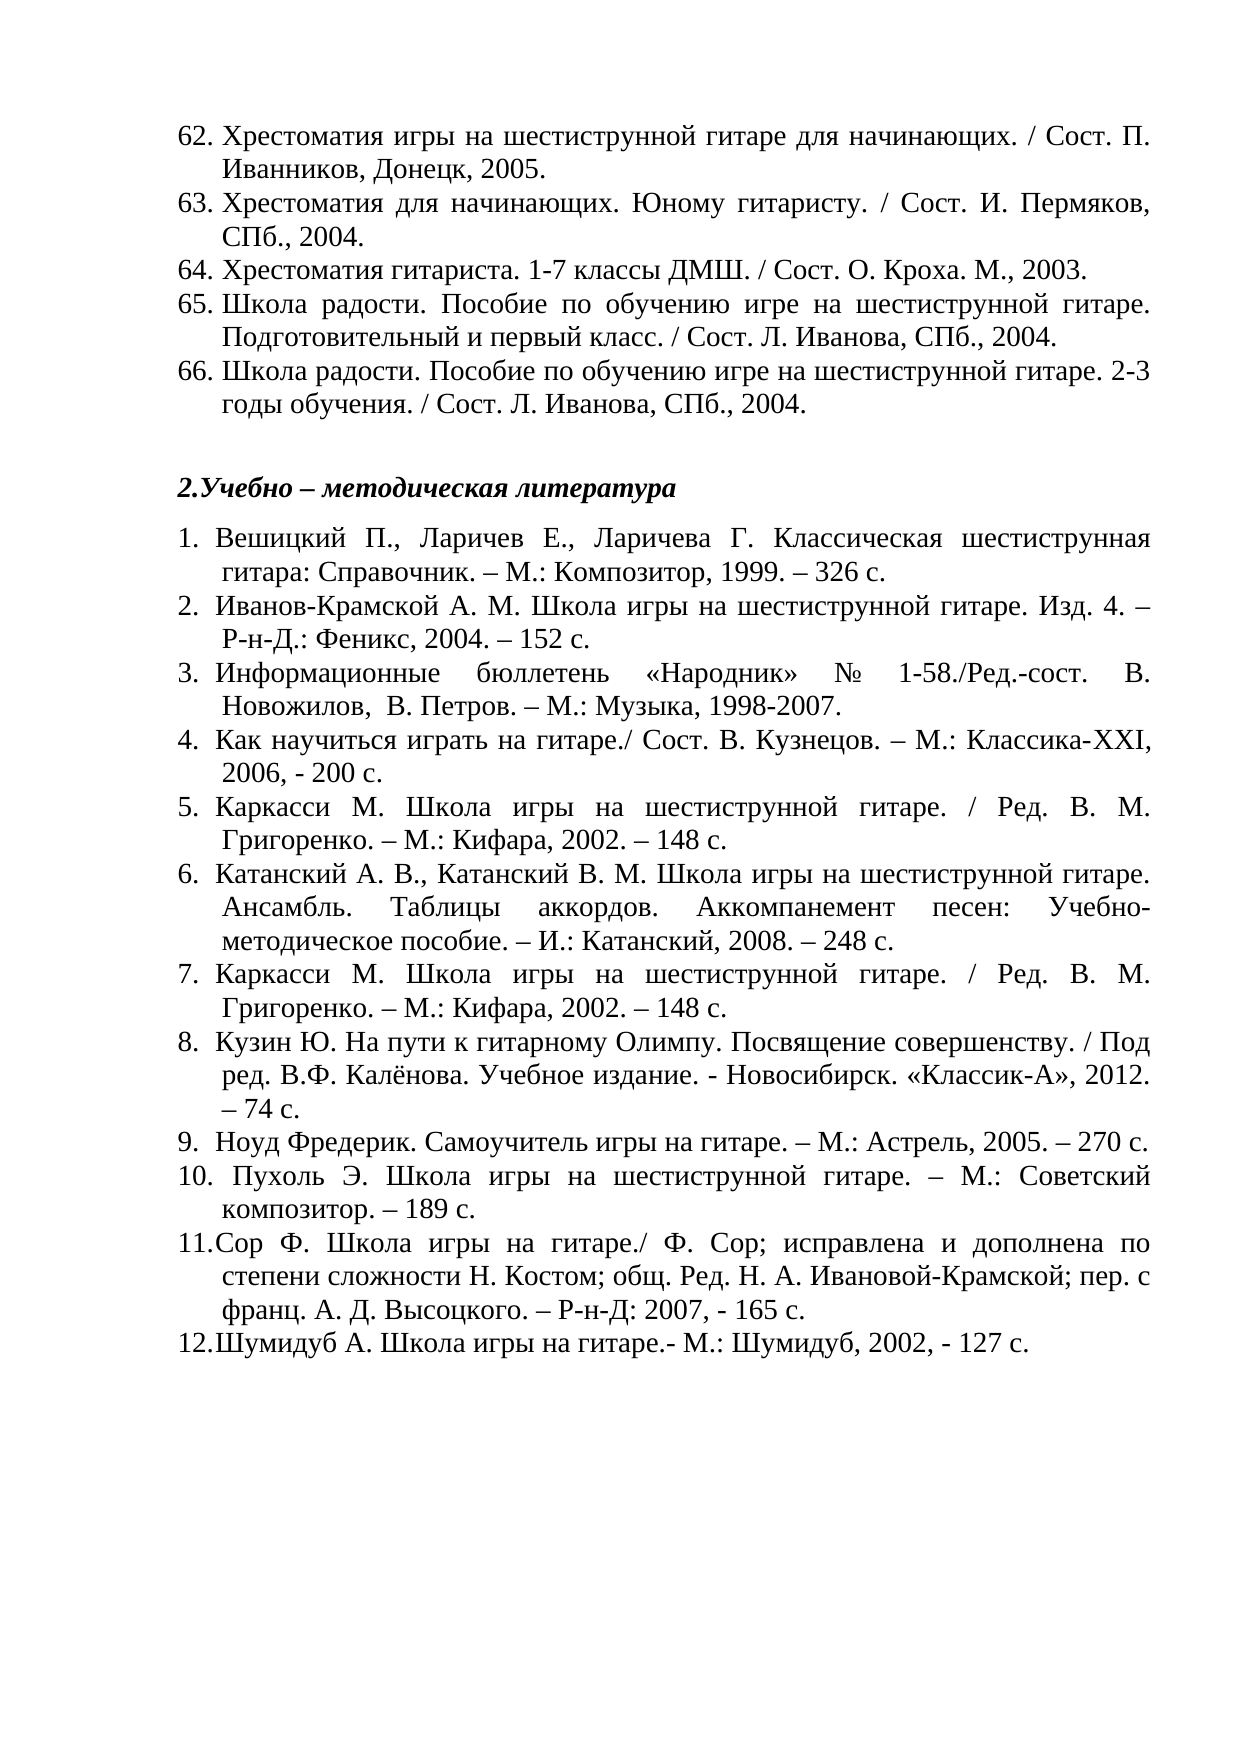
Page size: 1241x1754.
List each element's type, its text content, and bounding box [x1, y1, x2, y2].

list Хрестоматия гитариста. 1-7 классы ДМШ. / Сост. О. Кроха. М., 2003. [177, 252, 1152, 286]
list Каркасси М. Школа игры на шестиструнной гитаре. / Ред. В. М. Григоренко. – М.: Кифара, 2002. – 148 с. [177, 789, 1152, 856]
list Хрестоматия игры на шестиструнной гитаре для начинающих. / Сост. П. Иванников, Донецк, 2005. [177, 118, 1152, 185]
list Хрестоматия для начинающих. Юному гитаристу. / Сост. И. Пермяков, СПб., 2004. [177, 185, 1152, 252]
list Иванов-Крамской А. М. Школа игры на шестиструнной гитаре. Изд. 4. – Р-н-Д.: Феникс, 2004. – 152 с. [177, 588, 1152, 655]
list Информационные бюллетень «Народник» № 1-58./Ред.-сост. В. Новожилов, В. Петров. – М.: Музыка, 1998-2007. [177, 655, 1152, 722]
list Шумидуб А. Школа игры на гитаре.- М.: Шумидуб, 2002, - 127 с. [177, 1326, 1152, 1359]
list Сор Ф. Школа игры на гитаре./ Ф. Сор; исправлена и дополнена по степени сложности Н. Костом; общ. Ред. Н. А. Ивановой-Крамской; пер. с франц. А. Д. Высоцкого. – Р-н-Д: 2007, - 165 с. [177, 1225, 1152, 1326]
list Школа радости. Пособие по обучению игре на шестиструнной гитаре. 2-3 годы обучения. / Сост. Л. Иванова, СПб., 2004. [177, 353, 1152, 420]
list Как научиться играть на гитаре./ Сост. В. Кузнецов. – М.: Классика-XXI, 2006, - 200 с. [177, 722, 1152, 789]
list Каркасси М. Школа игры на шестиструнной гитаре. / Ред. В. М. Григоренко. – М.: Кифара, 2002. – 148 с. [177, 957, 1152, 1024]
list Катанский А. В., Катанский В. М. Школа игры на шестиструнной гитаре. Ансамбль. Таблицы аккордов. Аккомпанемент песен: Учебно-методическое пособие. – И.: Катанский, 2008. – 248 с. [177, 856, 1152, 957]
list Кузин Ю. На пути к гитарному Олимпу. Посвящение совершенству. / Под ред. В.Ф. Калёнова. Учебное издание. - Новосибирск. «Классик-А», 2012. – 74 с. [177, 1024, 1152, 1124]
text 2.Учебно – методическая литература [177, 470, 1152, 504]
list Школа радости. Пособие по обучению игре на шестиструнной гитаре. Подготовительный и первый класс. / Сост. Л. Иванова, СПб., 2004. [177, 286, 1152, 353]
list Ноуд Фредерик. Самоучитель игры на гитаре. – М.: Астрель, 2005. – 270 с. [177, 1124, 1152, 1158]
list Вешицкий П., Ларичев Е., Ларичева Г. Классическая шестиструнная гитара: Справочник. – М.: Композитор, 1999. – 326 с. [177, 521, 1152, 588]
list Пухоль Э. Школа игры на шестиструнной гитаре. – М.: Советский композитор. – 189 с. [177, 1158, 1152, 1225]
